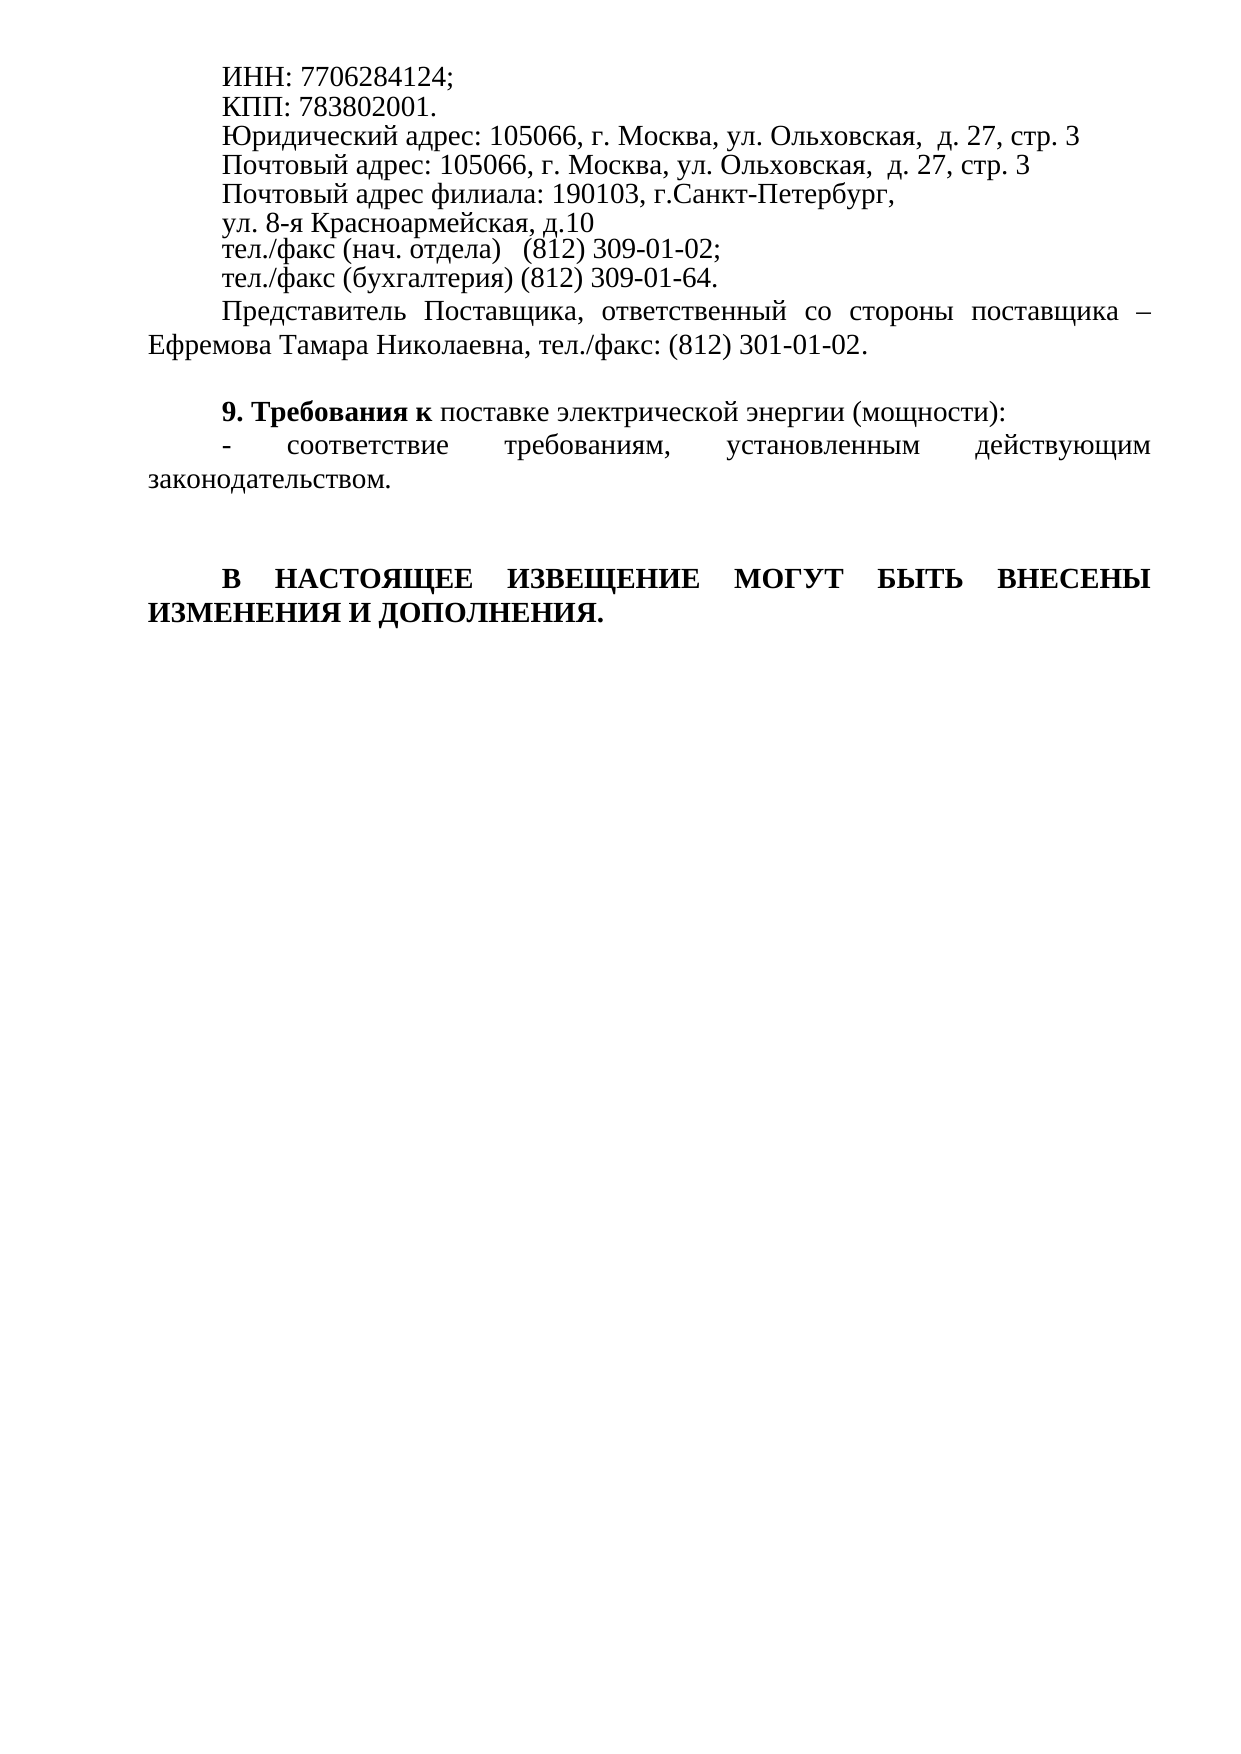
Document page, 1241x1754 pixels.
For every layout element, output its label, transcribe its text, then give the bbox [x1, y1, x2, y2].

text тел./факс (бухгалтерия) (812) 309-01-64. [148, 264, 1152, 293]
text тел./факс (нач. отдела) (812) 309-01-02; [346, 238, 529, 264]
text Юридический адрес: 105066, г. Москва, ул. Ольховская, д. 27, стр. 3 [148, 122, 1152, 151]
text тел./факс (нач. отдела) (812) 309-01-02; [526, 238, 1152, 264]
text Почтовый адрес: 105066, г. Москва, ул. Ольховская, д. 27, стр. 3 [148, 151, 1152, 180]
text КПП: 783802001. [148, 93, 1152, 122]
text В НАСТОЯЩЕЕ ИЗВЕЩЕНИЕ МОГУТ БЫТЬ ВНЕСЕНЫ ИЗМЕНЕНИЯ И ДОПОЛНЕНИЯ. [148, 562, 1152, 629]
text - соответствие требованиям, установленным действующим законодательством. [148, 427, 1152, 494]
text ИНН: 7706284124; [148, 59, 1152, 93]
text 9. Требования к поставке электрической энергии (мощности): [148, 394, 1152, 427]
text ул. 8-я Красноармейская, д.10 [148, 209, 1152, 238]
text тел./факс (нач. отдела) (812) 309-01-02; [148, 238, 284, 264]
text Представитель Поставщика, ответственный со стороны поставщика – Ефремова Тамара Николаевна, тел./факс: (812) 301-01-02. [148, 293, 1152, 360]
text Почтовый адрес филиала: 190103, г.Санкт-Петербург, [148, 180, 1152, 209]
